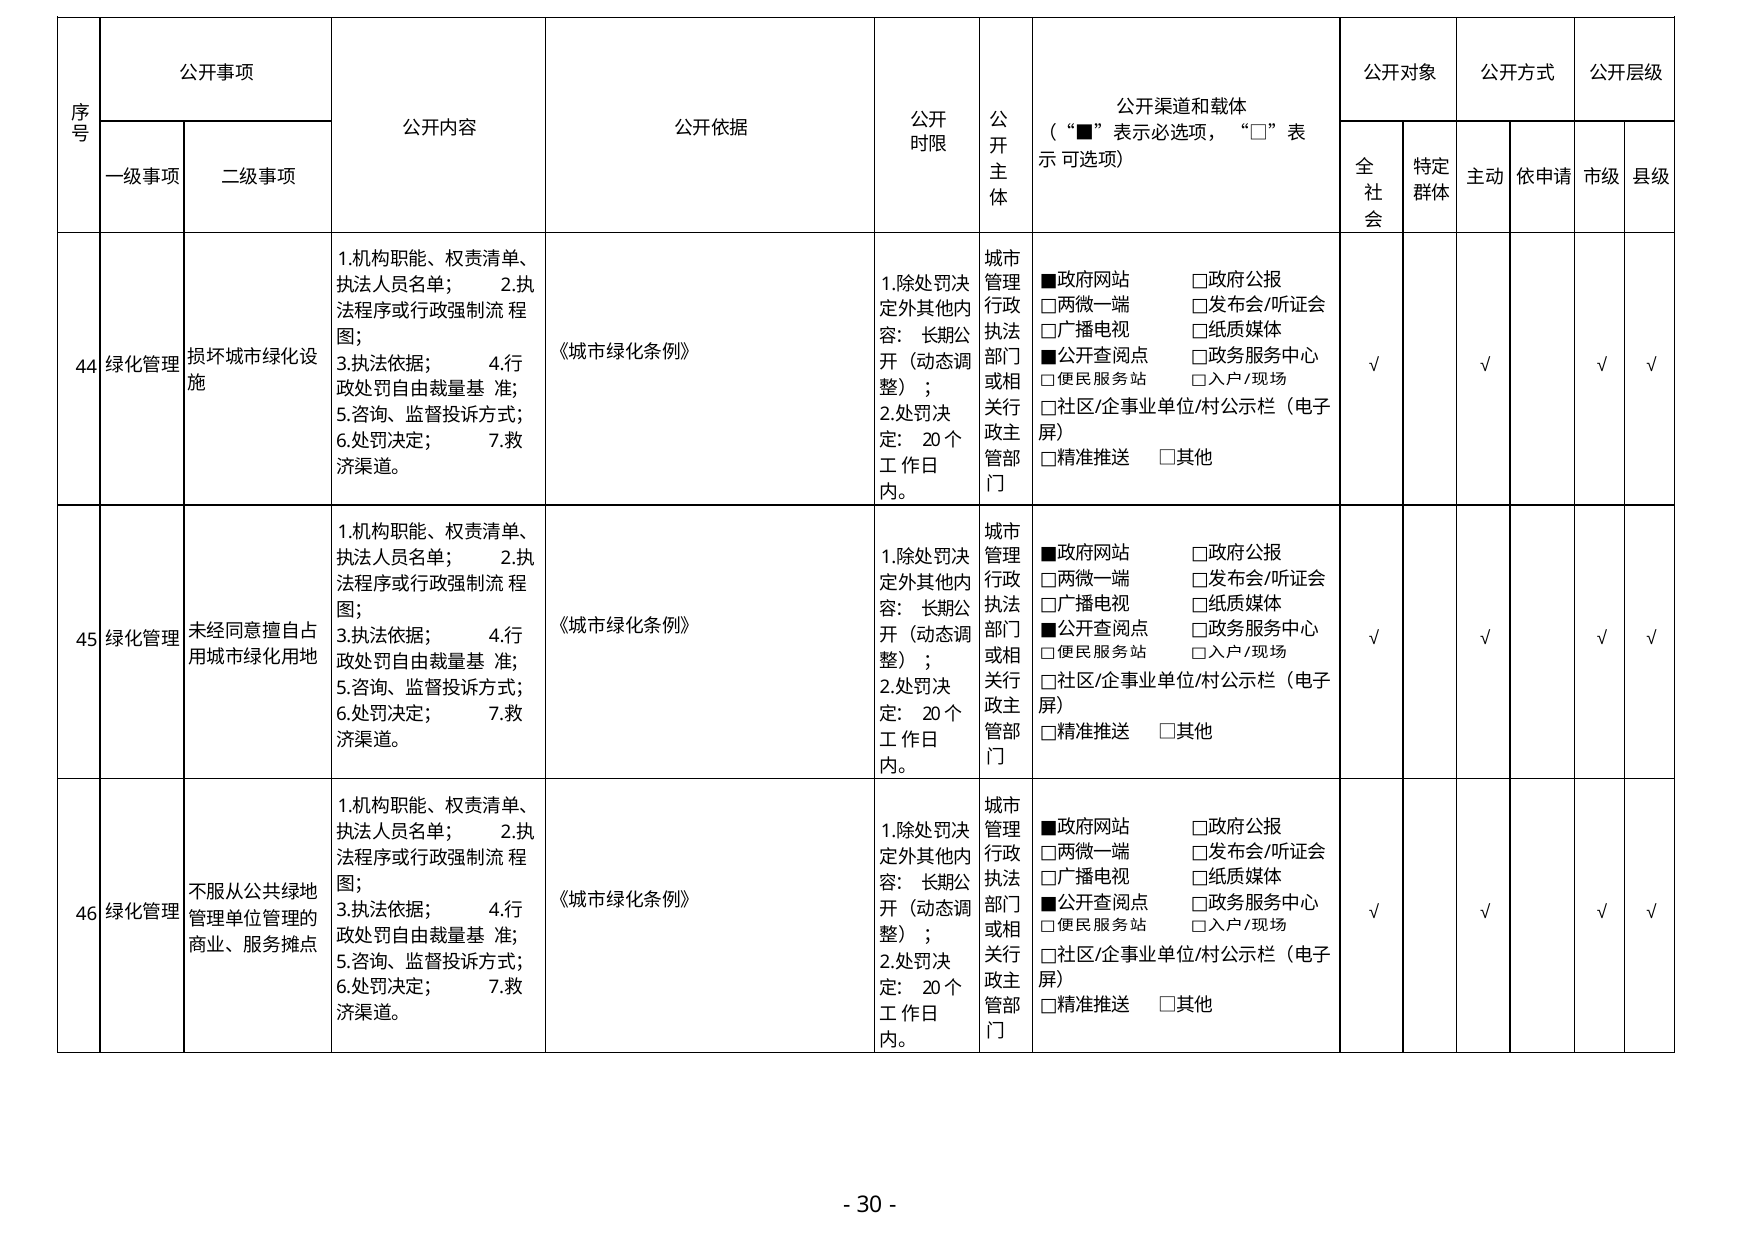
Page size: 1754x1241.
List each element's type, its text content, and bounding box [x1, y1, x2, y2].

table_cell 1.机构职能、权责清单、 执法人员名单； 2.执法程序或行政强制流 程图； 3.执法依据； 4.行政处罚自由裁量基 准； 5.咨询、监督投诉方式； 6.处罚决定； 7.救济渠道。 [332, 233, 545, 504]
table_cell 城市 管理 行政 执法 部门 或相 关行 政主 管部 门 [980, 779, 1032, 1052]
table_header 公开对象 [1341, 18, 1456, 120]
table_cell □社区/企事业单位/村公示栏（电子 屏） □精准推送 □其他 [1033, 388, 1339, 504]
table_cell √ [1575, 233, 1624, 504]
table_cell √ [1575, 779, 1624, 1052]
table_cell √ [1341, 779, 1402, 1052]
table_header 公开依据 [546, 18, 874, 231]
table_cell [1511, 779, 1574, 1052]
table_cell □社区/企事业单位/村公示栏（电子 屏） □精准推送 □其他 [1033, 661, 1339, 778]
table_header 序号 [58, 18, 99, 231]
table_cell 市级 [1575, 122, 1624, 231]
table_cell √ [1625, 506, 1674, 778]
table_cell 全社 会 [1341, 122, 1402, 231]
table_cell 《城市绿化条例》 [546, 506, 874, 778]
table_cell ■政府网站 □两微一端 □广播电视 ■公开查阅点 □便民服务站 [1033, 779, 1163, 934]
table_header 公开事项 [101, 18, 331, 120]
table_cell 《城市绿化条例》 [546, 233, 874, 504]
table_cell [1404, 779, 1456, 1052]
table_cell [1511, 506, 1574, 778]
table_cell 二级事项 [185, 122, 331, 231]
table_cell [332, 779, 545, 1052]
table_header 公开渠道和载体 （“■”表示必选项， “□”表示 可选项） [1033, 18, 1339, 231]
table_cell [1511, 233, 1574, 504]
table_cell 城市 管理 行政 执法 部门 或相 关行 政主 管部 门 [980, 506, 1032, 778]
table_cell 绿化管理 [101, 233, 183, 504]
table_cell 不服从公共绿地 管理单位管理的 商业、服务摊点 [185, 779, 331, 1052]
table_cell 1.除处罚决 定外其他内 容： 长期公 开（动态调 整） ； 2.处罚决 定： 20个工 作日内。 [875, 506, 979, 778]
table_cell 《城市绿化条例》 [546, 779, 874, 1052]
table_cell [1404, 506, 1456, 778]
table_cell □政府公报 □发布会/听证会 □纸质媒体 □政务服务中心 □入户/现场 [1163, 779, 1339, 934]
table_cell √ [1341, 233, 1402, 504]
table_cell 依申请 [1511, 122, 1574, 231]
table_cell 1.机构职能、权责清单、 执法人员名单； 2.执法程序或行政强制流 程图； 3.执法依据； 4.行政处罚自由裁量基 准； 5.咨询、监督投诉方式； 6.处罚决定； 7.救济渠道。 [332, 506, 545, 778]
table_cell 主动 [1457, 122, 1509, 231]
table_cell 县级 [1625, 122, 1674, 231]
table_cell □政府公报 □发布会/听证会 □纸质媒体 □政务服务中心 □入户/现场 [1163, 233, 1339, 388]
table_cell ■政府网站 □两微一端 □广播电视 ■公开查阅点 □便民服务站 [1033, 233, 1163, 388]
table_cell √ [1457, 233, 1509, 504]
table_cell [875, 779, 979, 1052]
table_header 公开 主体 [980, 18, 1032, 231]
table_header 公开方式 [1457, 18, 1574, 120]
table_cell √ [1625, 779, 1674, 1052]
table_cell √ [1341, 506, 1402, 778]
table_cell 未经同意擅自占 用城市绿化用地 [185, 506, 331, 778]
table_cell 1.除处罚决 定外其他内 容： 长期公 开（动态调 整） ； 2.处罚决 定： 20个工 作日内。 [875, 233, 979, 504]
table_cell □社区/企事业单位/村公示栏（电子 屏） □精准推送 □其他 [1033, 934, 1339, 1052]
table_cell 损坏城市绿化设 施 [185, 233, 331, 504]
table_cell 46 [58, 779, 99, 1052]
table_header 公开 时限 [875, 18, 979, 231]
table_cell √ [1575, 506, 1624, 778]
table_cell 绿化管理 [101, 506, 183, 778]
table_header 公开层级 [1575, 18, 1674, 120]
table_cell ■政府网站 □两微一端 □广播电视 ■公开查阅点 □便民服务站 [1033, 506, 1163, 661]
table_cell 44 [58, 233, 99, 504]
table_cell √ [1457, 779, 1509, 1052]
table_header 公开内容 [332, 18, 545, 231]
table_cell √ [1625, 233, 1674, 504]
table_cell √ [1457, 506, 1509, 778]
table_cell 绿化管理 [101, 779, 183, 1052]
table_cell □政府公报 □发布会/听证会 □纸质媒体 □政务服务中心 □入户/现场 [1163, 506, 1339, 661]
table_cell 特定 群体 [1404, 122, 1456, 231]
table_cell 45 [58, 506, 99, 778]
table_cell [1404, 233, 1456, 504]
table_cell 城市 管理 行政 执法 部门 或相 关行 政主 管部 门 [980, 233, 1032, 504]
table_cell 一级事项 [101, 122, 183, 231]
